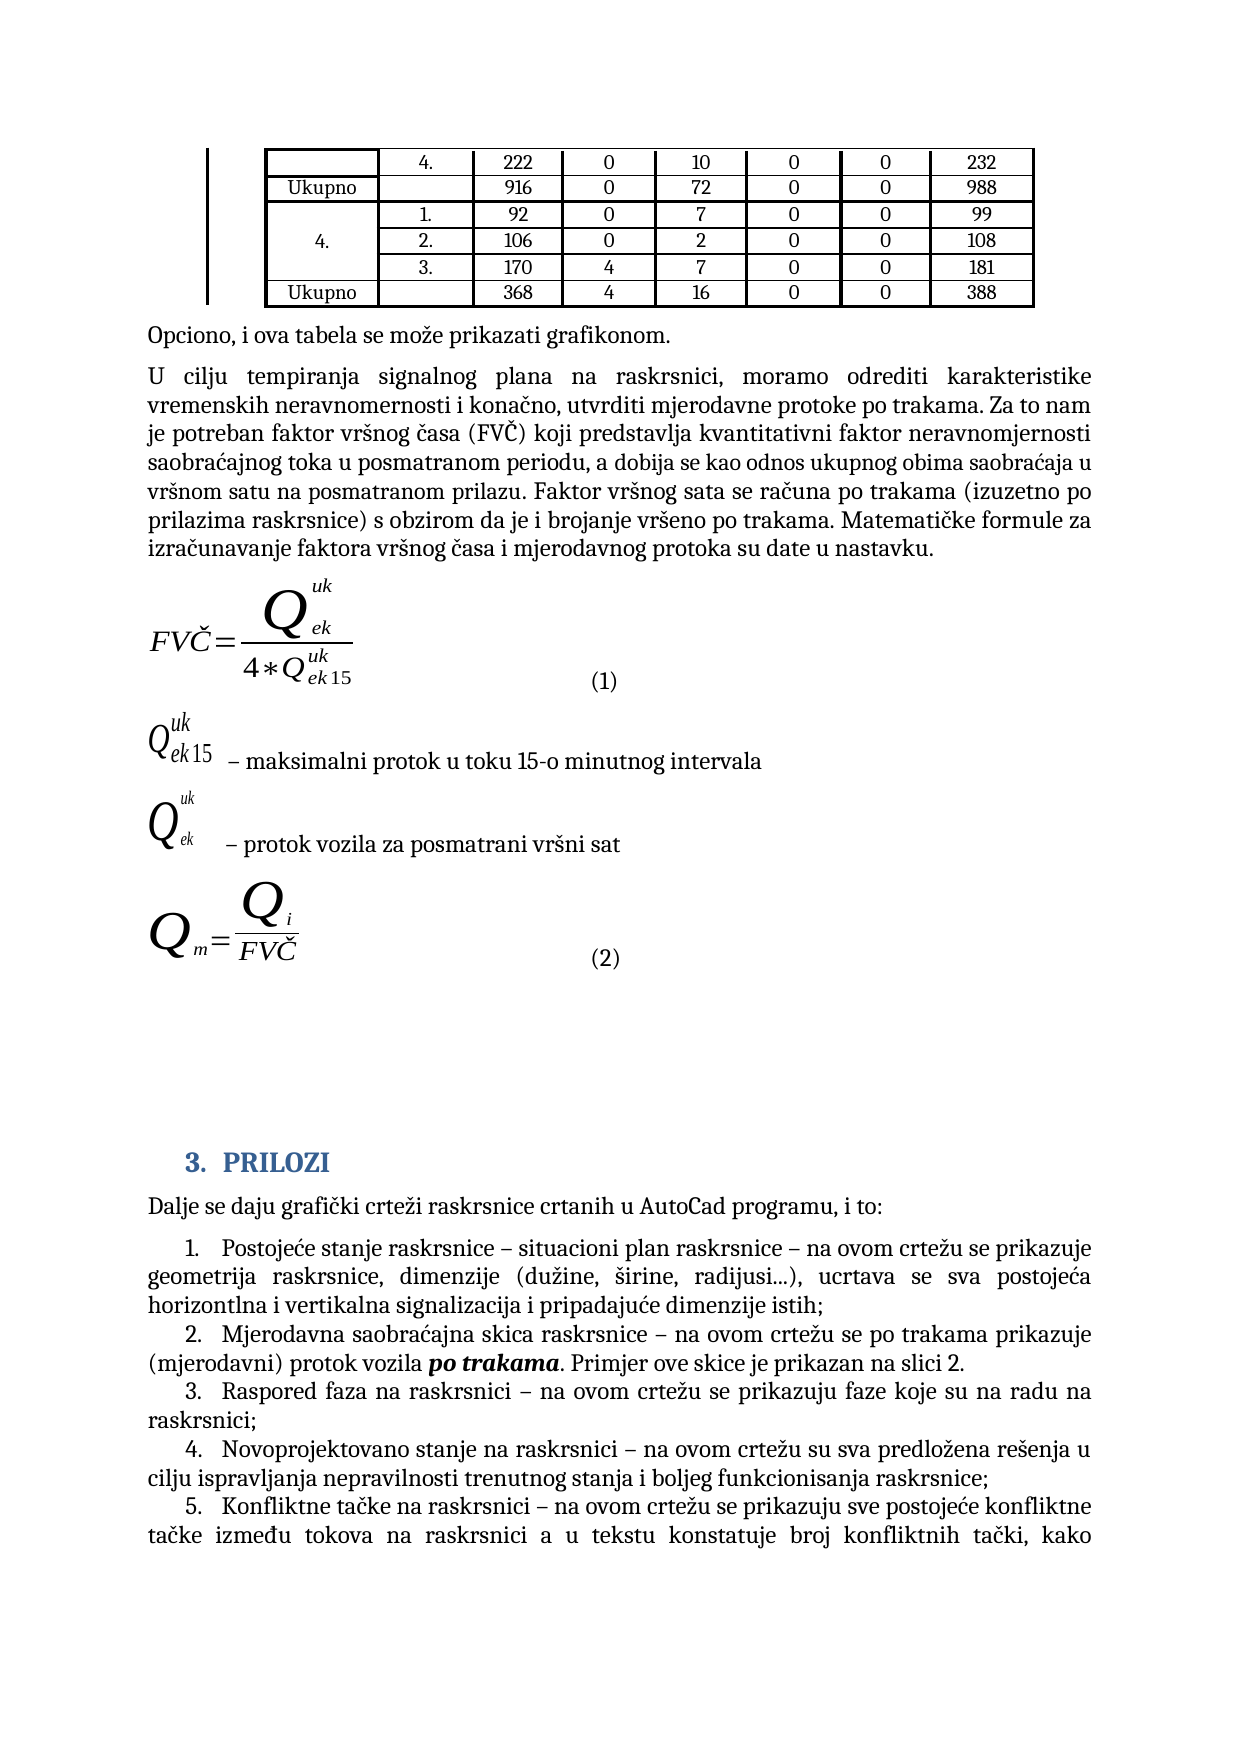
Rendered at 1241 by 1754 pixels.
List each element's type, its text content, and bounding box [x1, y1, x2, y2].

table_cell 0 [564, 176, 654, 200]
list Novoprojektovano stanje na raskrsnici – na ovom crtežu su sva predložena rešenja u cilju ispravljanja nepravilnosti trenutnog stanja i boljeg funkcionisanja raskrsnice; [148, 1435, 1093, 1492]
table_cell 4. [268, 203, 377, 280]
table_cell 4 [564, 281, 654, 305]
table_cell 1. [380, 203, 472, 227]
table_cell 2 [657, 229, 745, 253]
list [148, 1492, 1093, 1550]
table_cell 0 [748, 255, 839, 280]
text (1) [148, 576, 1093, 696]
text Dalje se daju grafički crteži raskrsnice crtanih u AutoCad programu, i to: [148, 1192, 1093, 1221]
table_cell 0 [841, 149, 930, 175]
table_cell 0 [564, 229, 654, 253]
text – maksimalni protok u toku 15-o minutnog intervala [148, 708, 1093, 776]
table_cell 92 [475, 203, 561, 227]
table_cell 7 [657, 255, 745, 280]
table_cell 0 [843, 281, 929, 305]
text – protok vozila za posmatrani vršni sat [148, 788, 1093, 858]
table_cell 0 [843, 255, 929, 280]
table_cell 0 [564, 203, 654, 227]
table_cell 2. [380, 229, 472, 253]
table_cell [380, 176, 472, 200]
table_cell 0 [843, 203, 929, 227]
text U cilju tempiranja signalnog plana na raskrsnici, moramo odrediti karakteristike vremenskih neravnomernosti i konačno, utvrditi mjerodavne protoke po trakama. Za to nam je potreban faktor vršnog časa (FVČ) koji predstavlja kvantitativni faktor neravnomjernosti saobraćajnog toka u posmatranom periodu, a dobija se kao odnos ukupnog obima saobraćaja u vršnom satu na posmatranom prilazu. Faktor vršnog sata se računa po trakama (izuzetno po prilazima raskrsnice) s obzirom da je i brojanje vršeno po trakama. Matematičke formule za izračunavanje faktora vršnog časa i mjerodavnog protoka su date u nastavku. [148, 362, 1093, 563]
table_cell 0 [563, 149, 655, 175]
table_cell 4 [564, 255, 654, 280]
table_cell 916 [475, 176, 561, 200]
table_cell 10 [655, 149, 747, 175]
table_cell 0 [748, 281, 839, 305]
table_cell 0 [748, 203, 839, 227]
table_cell 0 [748, 229, 839, 253]
list Mjerodavna saobraćajna skica raskrsnice – na ovom crtežu se po trakama prikazuje (mjerodavni) protok vozila po trakama. Primjer ove skice je prikazan na slici 2. [148, 1320, 1093, 1377]
table_cell 388 [932, 281, 1032, 305]
table_cell 99 [932, 203, 1032, 227]
table_cell 4. [380, 149, 473, 175]
table_cell 232 [930, 149, 1032, 175]
text Opciono, i ova tabela se može prikazati grafikonom. [148, 321, 1093, 349]
table_cell 16 [657, 281, 745, 305]
table_cell 0 [843, 176, 929, 200]
table_cell 0 [843, 229, 929, 253]
table_cell 222 [473, 149, 563, 175]
table_cell Ukupno [268, 281, 377, 305]
table_cell 988 [932, 176, 1032, 200]
text (2) [148, 871, 1093, 972]
table_cell 106 [475, 229, 561, 253]
table_cell 0 [748, 176, 839, 200]
table_cell 368 [475, 281, 561, 305]
subtitle PRILOZI [185, 1146, 1093, 1180]
table_cell 170 [475, 255, 561, 280]
table_cell 3. [380, 255, 472, 280]
table_cell Ukupno [268, 178, 377, 200]
table_cell 7 [657, 203, 745, 227]
table_cell 181 [932, 255, 1032, 280]
list Postojeće stanje raskrsnice – situacioni plan raskrsnice – na ovom crtežu se prikazuje geometrija raskrsnice, dimenzije (dužine, širine, radijusi...), ucrtava se sva postojeća horizontlna i vertikalna signalizacija i pripadajuće dimenzije istih; [148, 1233, 1093, 1320]
table_cell 0 [747, 149, 841, 175]
table_cell [380, 281, 472, 305]
table_cell 108 [932, 229, 1032, 253]
table_cell 72 [657, 176, 745, 200]
list Raspored faza na raskrsnici – na ovom crtežu se prikazuju faze koje su na radu na raskrsnici; [148, 1377, 1093, 1435]
